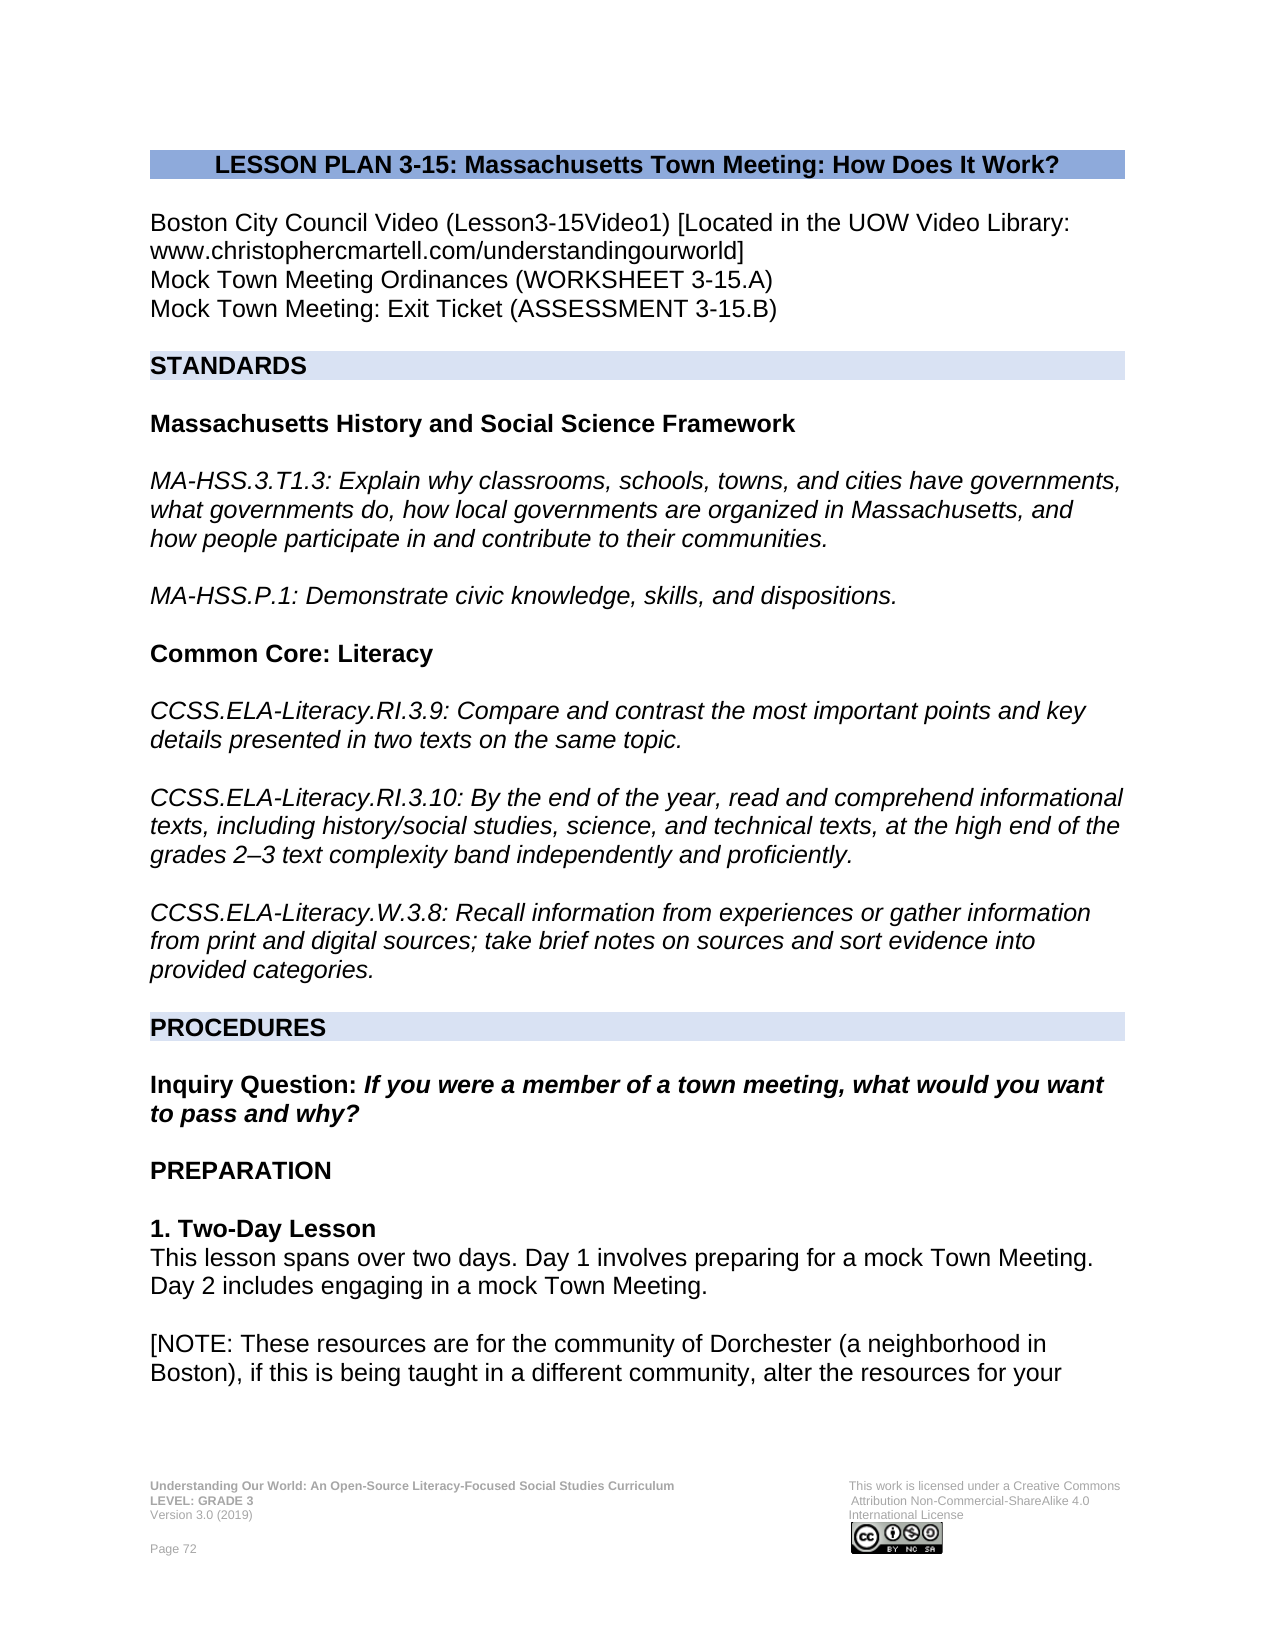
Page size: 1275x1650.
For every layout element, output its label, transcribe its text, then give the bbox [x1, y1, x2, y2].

text CCSS.ELA-Literacy.W.3.8: Recall information from experiences or gather information from print and digital sources; take brief notes on sources and sort evidence into provided categories. [150, 897, 1125, 984]
text 1. Two-Day Lesson [150, 1214, 1125, 1242]
text Common Core: Literacy [150, 639, 1125, 667]
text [150, 1329, 1125, 1386]
text PROCEDURES [150, 1012, 1125, 1041]
text Boston City Council Video (Lesson3-15Video1) [Located in the UOW Video Library: www.christophercmartell.com/understandingourworld] [150, 207, 1125, 265]
text STANDARDS [150, 351, 1125, 380]
text MA-HSS.3.T1.3: Explain why classrooms, schools, towns, and cities have governments, what governments do, how local governments are organized in Massachusetts, and how people participate in and contribute to their communities. [150, 466, 1125, 552]
picture [851, 1522, 943, 1554]
text Inquiry Question: If you were a member of a town meeting, what would you want to pass and why? [150, 1070, 1125, 1127]
text CCSS.ELA-Literacy.RI.3.9: Compare and contrast the most important points and key details presented in two texts on the same topic. [150, 696, 1125, 754]
text This lesson spans over two days. Day 1 involves preparing for a mock Town Meeting. Day 2 includes engaging in a mock Town Meeting. [150, 1242, 1125, 1300]
text Massachusetts History and Social Science Framework [150, 409, 1125, 437]
text MA-HSS.P.1: Demonstrate civic knowledge, skills, and dispositions. [150, 581, 1125, 610]
text PREPARATION [150, 1156, 1125, 1185]
text CCSS.ELA-Literacy.RI.3.10: By the end of the year, read and comprehend informational texts, including history/social studies, science, and technical texts, at the high end of the grades 2–3 text complexity band independently and proficiently. [150, 782, 1125, 869]
text Mock Town Meeting: Exit Ticket (ASSESSMENT 3-15.B) [150, 294, 1125, 322]
text Mock Town Meeting Ordinances (WORKSHEET 3-15.A) [150, 265, 1125, 294]
text LESSON PLAN 3-15: Massachusetts Town Meeting: How Does It Work? [150, 150, 1125, 179]
